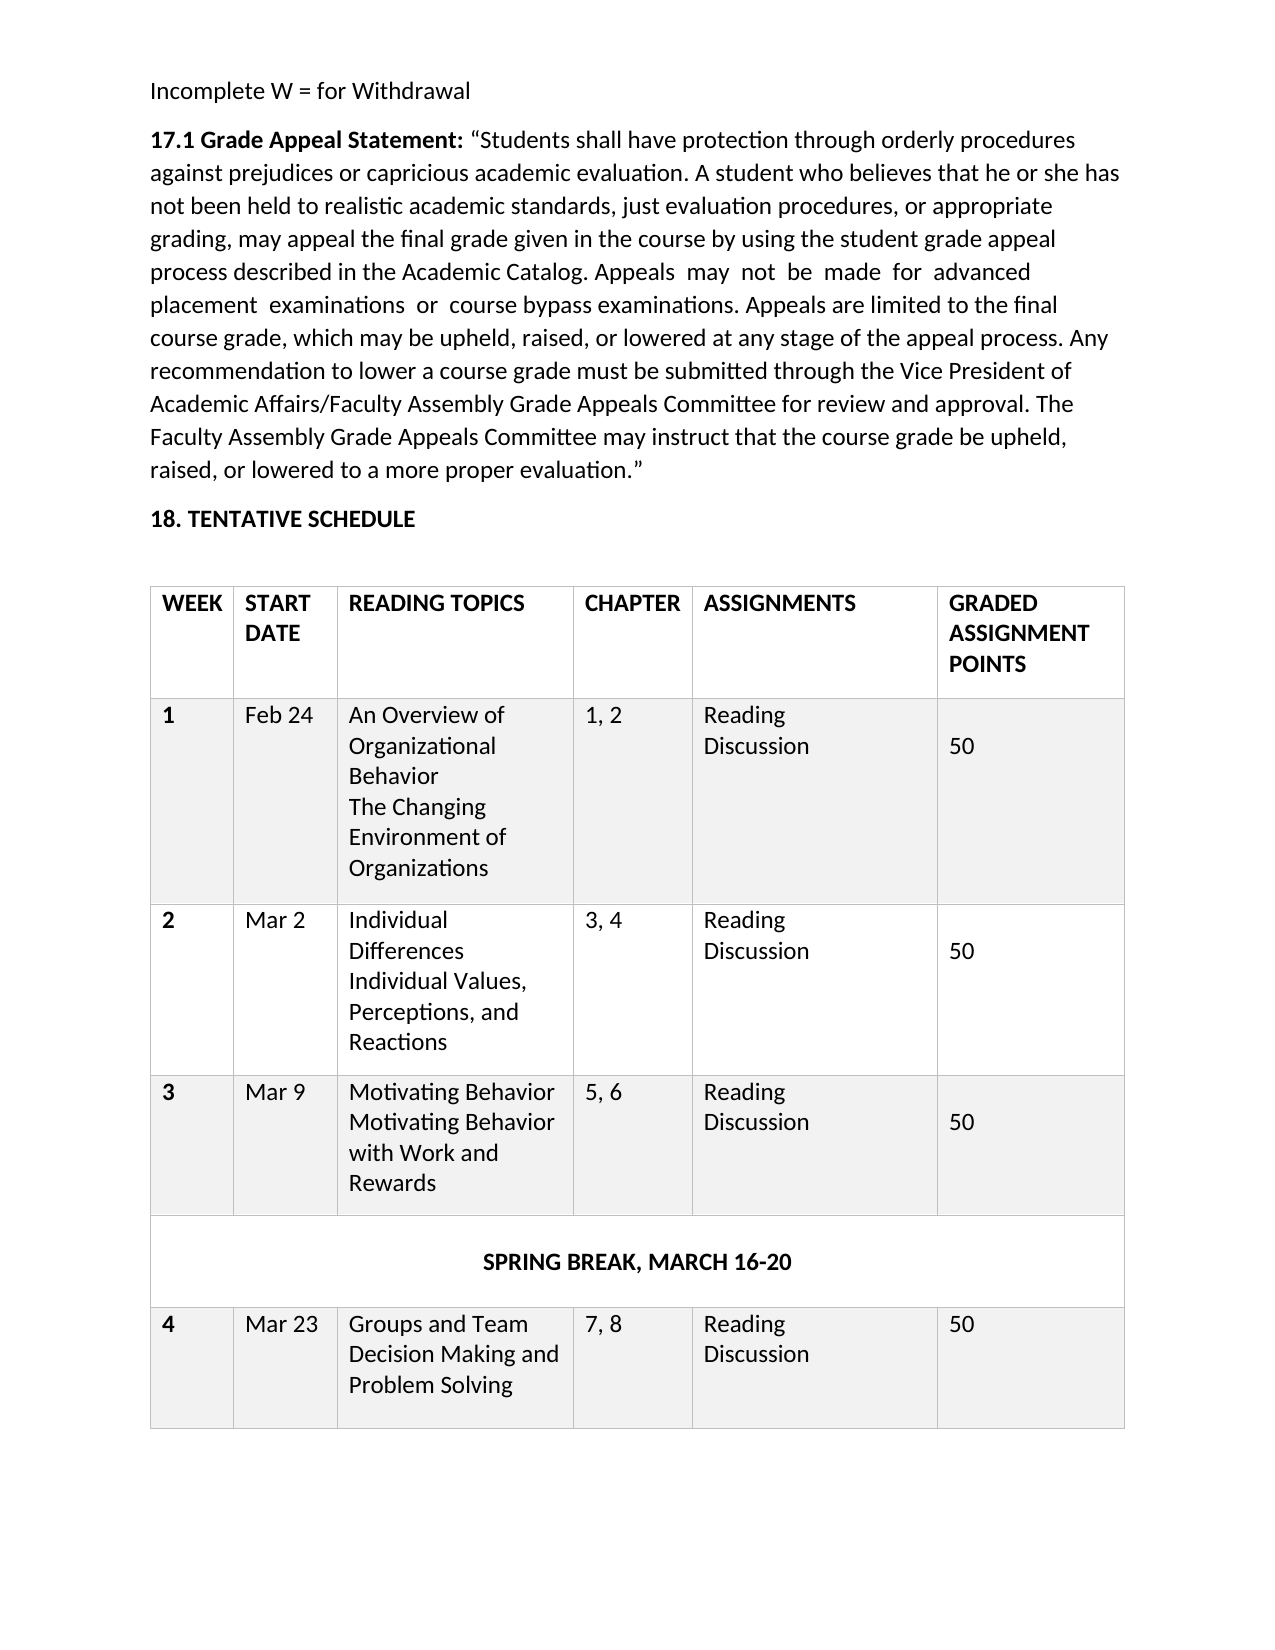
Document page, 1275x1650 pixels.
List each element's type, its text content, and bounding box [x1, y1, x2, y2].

table_header WEEK [151, 587, 233, 698]
table_cell 4 [151, 1308, 233, 1428]
table_header GRADED ASSIGNMENT POINTS [938, 587, 1124, 698]
table_header CHAPTER [574, 587, 692, 698]
table_cell Mar 23 [234, 1308, 337, 1428]
table_cell 2 [151, 905, 233, 1075]
table_header READING TOPICS [338, 587, 573, 698]
table_cell Feb 24 [234, 699, 337, 903]
subtitle 18. TENTATIVE SCHEDULE [150, 503, 1125, 534]
table_cell 1, 2 [574, 699, 692, 903]
table_cell Mar 2 [234, 905, 337, 1075]
table_cell 50 [938, 1308, 1124, 1428]
table_cell Reading Discussion [693, 1308, 937, 1428]
table_cell 50 [938, 905, 1124, 1075]
table_cell SPRING BREAK, MARCH 16-20 [151, 1216, 1124, 1307]
text 17.1 Grade Appeal Statement: “Students shall have protection through orderly procedures against prejudices or capricious academic evaluation. A student who believes that he or she has not been held to realistic academic standards, just evaluation procedures, or appropriate grading, may appeal the final grade given in the course by using the student grade appeal process described in the Academic Catalog. Appeals may not be made for advanced placement examinations or course bypass examinations. Appeals are limited to the final course grade, which may be upheld, raised, or lowered at any stage of the appeal process. Any recommendation to lower a course grade must be submitted through the Vice President of Academic Affairs/Faculty Assembly Grade Appeals Committee for review and approval. The Faculty Assembly Grade Appeals Committee may instruct that the course grade be upheld, raised, or lowered to a more proper evaluation.” [150, 124, 1125, 484]
table_cell Reading Discussion [693, 699, 937, 903]
table_cell 50 [938, 1076, 1124, 1214]
table_cell 3 [151, 1076, 233, 1214]
table_header START DATE [234, 587, 337, 698]
table_cell Motivating Behavior Motivating Behavior with Work and Rewards [338, 1076, 573, 1214]
table_cell Reading Discussion [693, 1076, 937, 1214]
table_cell Groups and Team Decision Making and Problem Solving [338, 1308, 573, 1428]
table_cell 1 [151, 699, 233, 903]
text Incomplete W = for Withdrawal [150, 75, 1125, 106]
table_cell 7, 8 [574, 1308, 692, 1428]
table_cell Mar 9 [234, 1076, 337, 1214]
table_cell An Overview of Organizational Behavior The Changing Environment of Organizations [338, 699, 573, 903]
table_cell 50 [938, 699, 1124, 903]
table_cell 5, 6 [574, 1076, 692, 1214]
table_cell 3, 4 [574, 905, 692, 1075]
table_cell Individual Differences Individual Values, Perceptions, and Reactions [338, 905, 573, 1075]
table_header ASSIGNMENTS [693, 587, 937, 698]
table_cell Reading Discussion [693, 905, 937, 1075]
